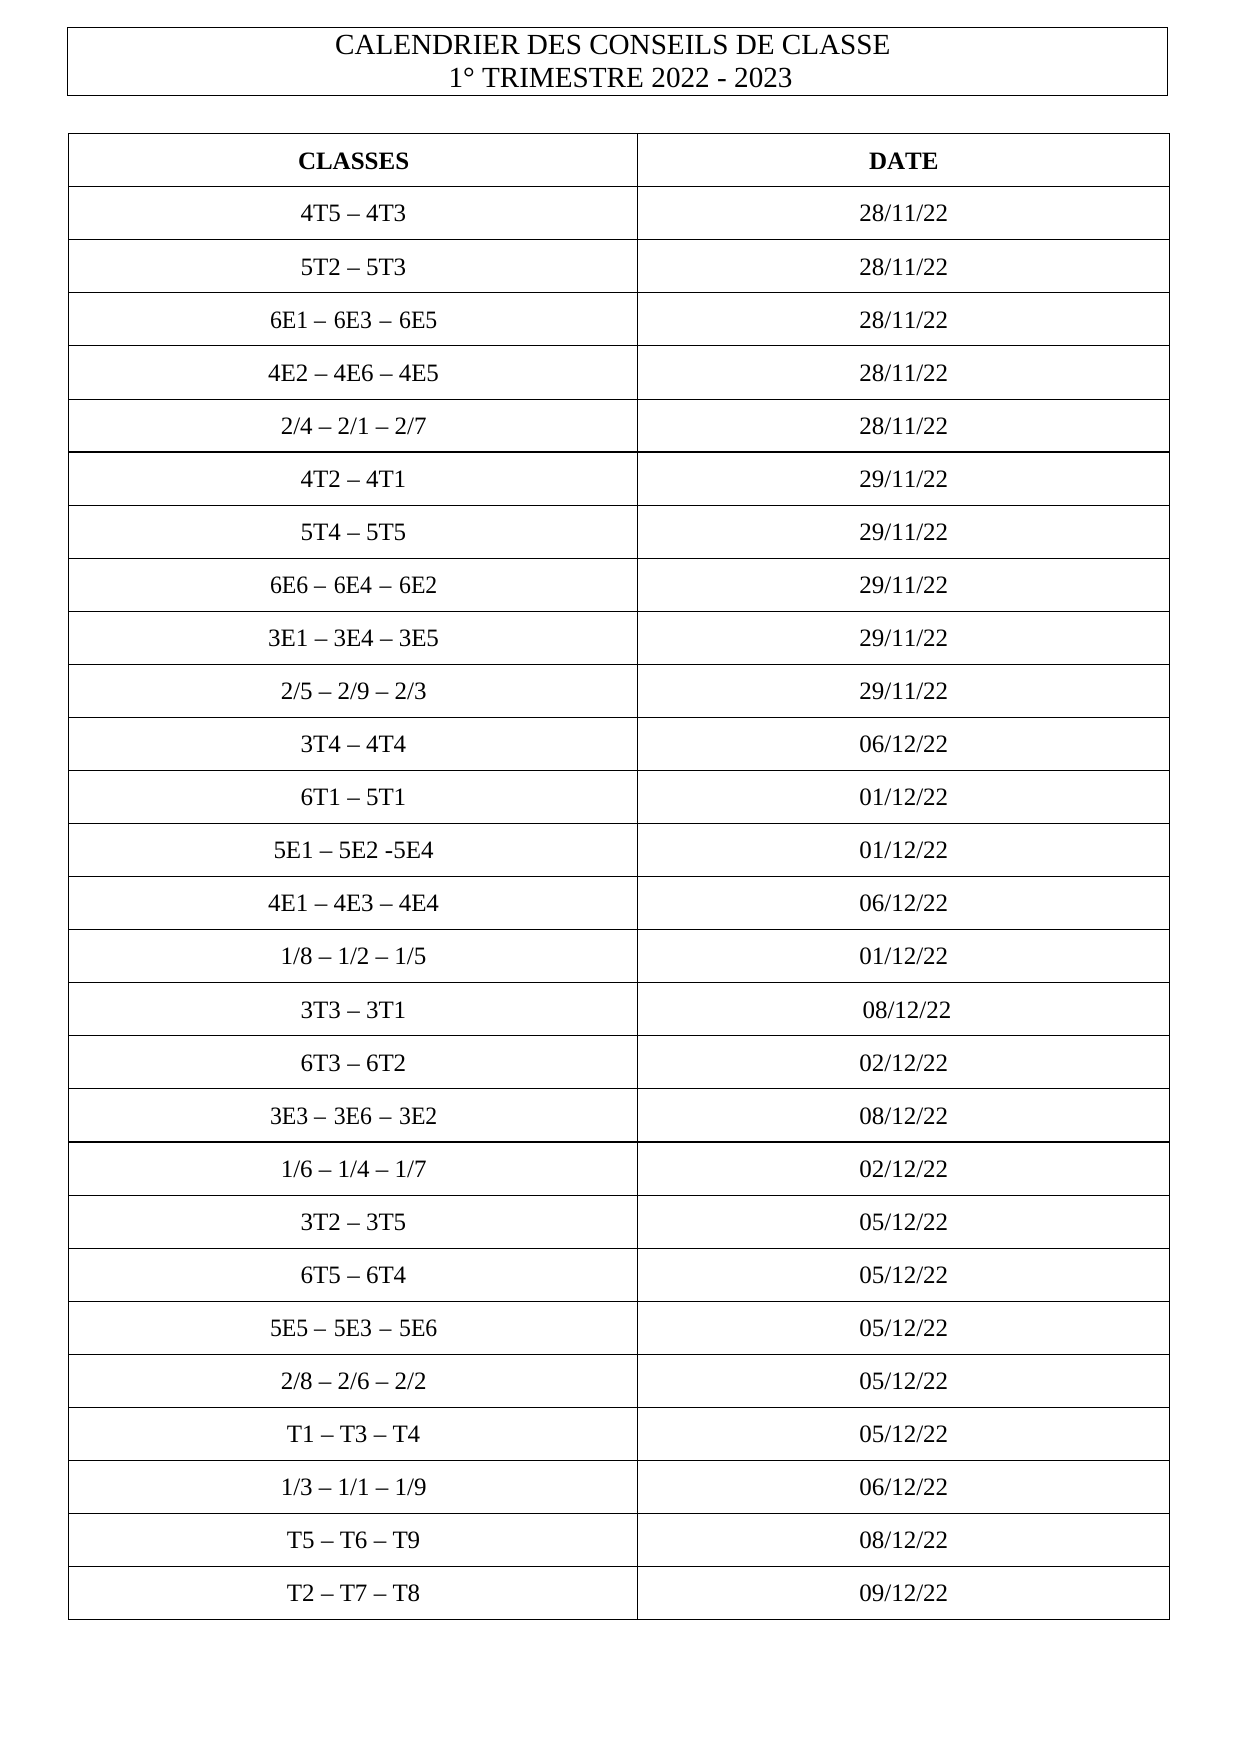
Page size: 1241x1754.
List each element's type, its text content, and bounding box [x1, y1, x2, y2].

table_cell 05/12/22 [638, 1302, 1169, 1354]
table_cell 29/11/22 [638, 453, 1169, 504]
table_cell 6T3 – 6T2 [69, 1036, 637, 1088]
table_cell 05/12/22 [638, 1355, 1169, 1407]
table_cell 05/12/22 [638, 1249, 1169, 1301]
table_cell T1 – T3 – T4 [69, 1408, 637, 1460]
table_cell 3T3 – 3T1 [69, 983, 637, 1035]
table_cell 2/5 – 2/9 – 2/3 [69, 665, 637, 717]
table_cell 06/12/22 [638, 1461, 1169, 1513]
table_cell 5E5 – 5E3 – 5E6 [69, 1302, 637, 1354]
table_cell 01/12/22 [638, 771, 1169, 823]
table_cell 1/8 – 1/2 – 1/5 [69, 930, 637, 982]
table_cell T2 – T7 – T8 [69, 1567, 637, 1619]
table_cell 28/11/22 [638, 400, 1169, 451]
table_cell 5E1 – 5E2 -5E4 [69, 824, 637, 876]
table_cell 6T5 – 6T4 [69, 1249, 637, 1301]
table_header CLASSES [69, 134, 637, 186]
table_cell 4T2 – 4T1 [69, 453, 637, 504]
table_cell 2/8 – 2/6 – 2/2 [69, 1355, 637, 1407]
table_header DATE [638, 134, 1169, 186]
table_cell 5T2 – 5T3 [69, 240, 637, 292]
table_cell 29/11/22 [638, 612, 1169, 664]
table_cell 08/12/22 [638, 983, 1169, 1035]
table_cell 28/11/22 [638, 240, 1169, 292]
table_cell 4E1 – 4E3 – 4E4 [69, 877, 637, 929]
table_cell 4E2 – 4E6 – 4E5 [69, 346, 637, 398]
table_cell 6T1 – 5T1 [69, 771, 637, 823]
table_cell T5 – T6 – T9 [69, 1514, 637, 1566]
table_cell 01/12/22 [638, 930, 1169, 982]
table_cell 6E1 – 6E3 – 6E5 [69, 293, 637, 345]
table_cell 05/12/22 [638, 1408, 1169, 1460]
table_cell 5T4 – 5T5 [69, 506, 637, 558]
table_cell 28/11/22 [638, 346, 1169, 398]
table_cell 08/12/22 [638, 1089, 1169, 1141]
table_cell 05/12/22 [638, 1196, 1169, 1247]
table_cell 1/6 – 1/4 – 1/7 [69, 1143, 637, 1194]
table_cell 28/11/22 [638, 293, 1169, 345]
table_cell 29/11/22 [638, 559, 1169, 611]
table_cell 29/11/22 [638, 665, 1169, 717]
table_cell 3E1 – 3E4 – 3E5 [69, 612, 637, 664]
table_cell 06/12/22 [638, 718, 1169, 770]
table_cell 3E3 – 3E6 – 3E2 [69, 1089, 637, 1141]
table_cell 2/4 – 2/1 – 2/7 [69, 400, 637, 451]
table_cell 02/12/22 [638, 1036, 1169, 1088]
table_cell 08/12/22 [638, 1514, 1169, 1566]
table_cell 4T5 – 4T3 [69, 187, 637, 239]
table_cell 09/12/22 [638, 1567, 1169, 1619]
table_cell 6E6 – 6E4 – 6E2 [69, 559, 637, 611]
table_cell 1/3 – 1/1 – 1/9 [69, 1461, 637, 1513]
table_cell 01/12/22 [638, 824, 1169, 876]
table_cell 02/12/22 [638, 1143, 1169, 1194]
table_cell 29/11/22 [638, 506, 1169, 558]
table_cell 06/12/22 [638, 877, 1169, 929]
table_cell 3T2 – 3T5 [69, 1196, 637, 1247]
table_cell 28/11/22 [638, 187, 1169, 239]
table_cell 3T4 – 4T4 [69, 718, 637, 770]
